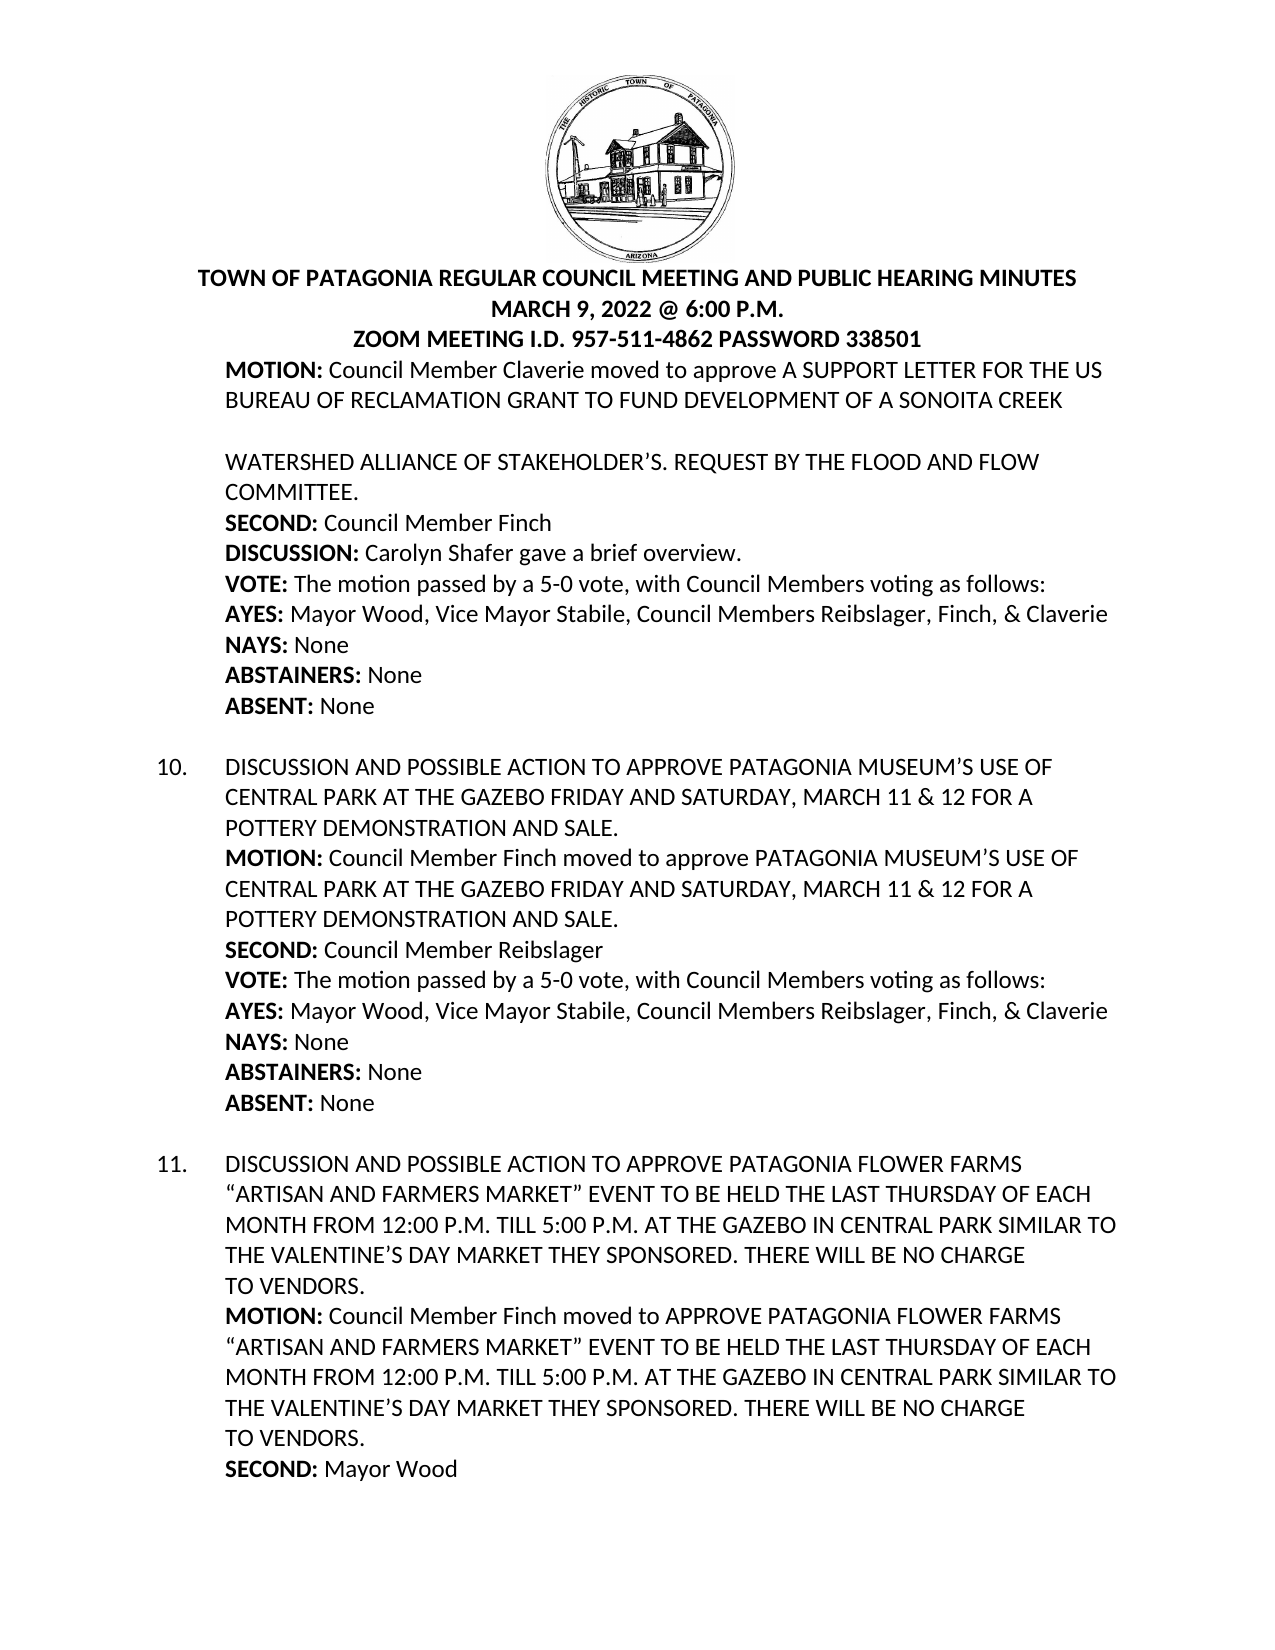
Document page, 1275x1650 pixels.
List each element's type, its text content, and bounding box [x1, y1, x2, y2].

text MOTION: Council Member Finch moved to approve PATAGONIA MUSEUM’S USE OF CENTRAL PARK AT THE GAZEBO FRIDAY AND SATURDAY, MARCH 11 & 12 FOR A POTTERY DEMONSTRATION AND SALE. [225, 842, 1125, 934]
text SECOND: Council Member Reibslager [225, 934, 1125, 964]
text VOTE: The motion passed by a 5-0 vote, with Council Members voting as follows: [225, 964, 1125, 995]
text MOTION: Council Member Finch moved to APPROVE PATAGONIA FLOWER FARMS “ARTISAN AND FARMERS MARKET” EVENT TO BE HELD THE LAST THURSDAY OF EACH MONTH FROM 12:00 P.M. TILL 5:00 P.M. AT THE GAZEBO IN CENTRAL PARK SIMILAR TO THE VALENTINE’S DAY MARKET THEY SPONSORED. THERE WILL BE NO CHARGE [225, 1300, 1125, 1422]
text ABSENT: None [225, 1087, 1125, 1117]
text SECOND: Council Member Finch [225, 507, 1125, 537]
picture [545, 75, 735, 263]
text NAYS: None [225, 629, 1125, 659]
text TO VENDORS. [225, 1270, 1125, 1300]
text TO VENDORS. [225, 1422, 1125, 1453]
text 11. DISCUSSION AND POSSIBLE ACTION TO APPROVE PATAGONIA FLOWER FARMS “ARTISAN AND FARMERS MARKET” EVENT TO BE HELD THE LAST THURSDAY OF EACH MONTH FROM 12:00 P.M. TILL 5:00 P.M. AT THE GAZEBO IN CENTRAL PARK SIMILAR TO THE VALENTINE’S DAY MARKET THEY SPONSORED. THERE WILL BE NO CHARGE [156, 1148, 1125, 1270]
text ABSTAINERS: None [225, 1056, 1125, 1087]
text MOTION: Council Member Claverie moved to approve A SUPPORT LETTER FOR THE US BUREAU OF RECLAMATION GRANT TO FUND DEVELOPMENT OF A SONOITA CREEK [225, 354, 1125, 415]
text ABSTAINERS: None [225, 659, 1125, 690]
text AYES: Mayor Wood, Vice Mayor Stabile, Council Members Reibslager, Finch, & Claverie [225, 995, 1125, 1026]
text 10. DISCUSSION AND POSSIBLE ACTION TO APPROVE PATAGONIA MUSEUM’S USE OF CENTRAL PARK AT THE GAZEBO FRIDAY AND SATURDAY, MARCH 11 & 12 FOR A POTTERY DEMONSTRATION AND SALE. [156, 751, 1125, 842]
text AYES: Mayor Wood, Vice Mayor Stabile, Council Members Reibslager, Finch, & Claverie [225, 598, 1125, 629]
text ABSENT: None [225, 690, 1125, 720]
text SECOND: Mayor Wood [225, 1453, 1125, 1483]
text VOTE: The motion passed by a 5-0 vote, with Council Members voting as follows: [225, 568, 1125, 598]
text DISCUSSION: Carolyn Shafer gave a brief overview. [225, 537, 1125, 568]
text WATERSHED ALLIANCE OF STAKEHOLDER’S. REQUEST BY THE FLOOD AND FLOW COMMITTEE. [225, 446, 1125, 507]
text NAYS: None [225, 1026, 1125, 1056]
